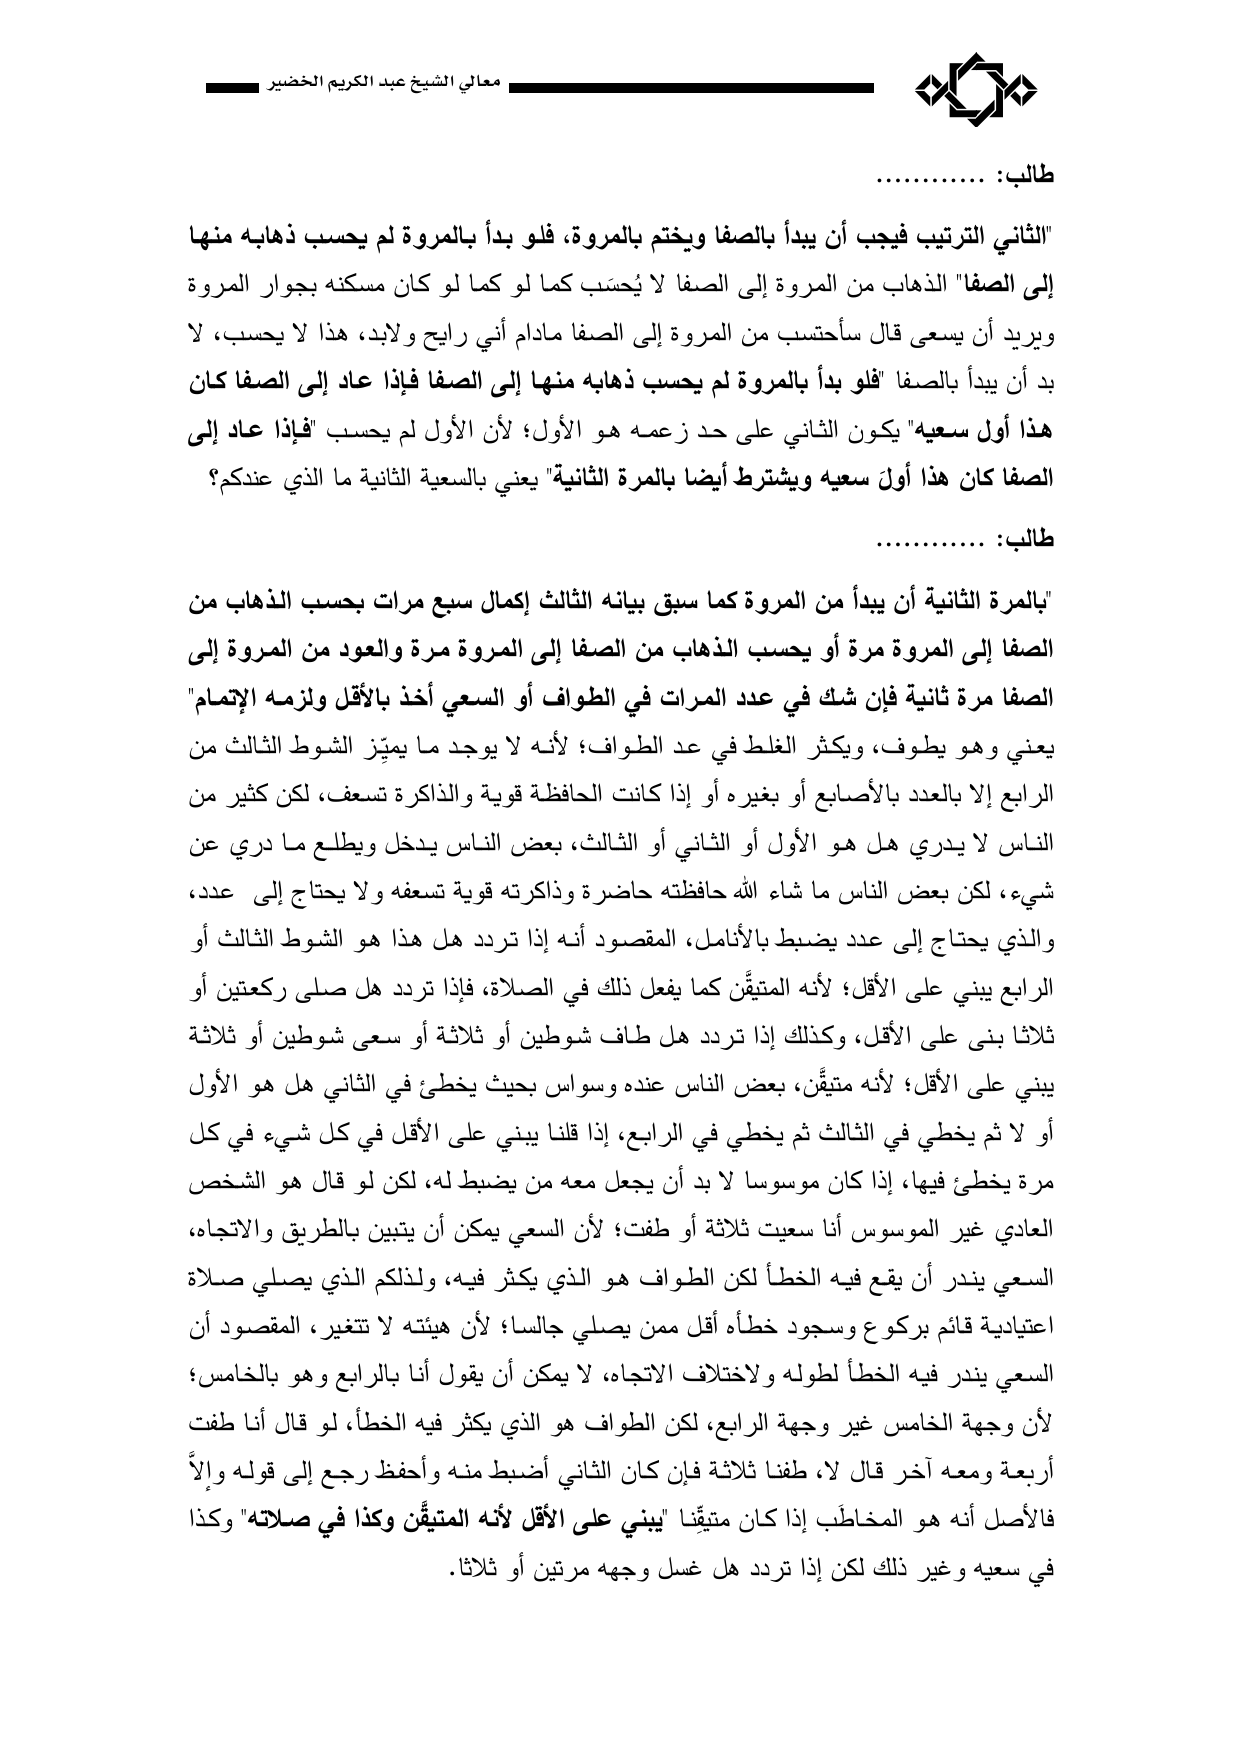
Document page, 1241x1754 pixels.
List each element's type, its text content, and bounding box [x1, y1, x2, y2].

text "الثاني الترتيب فيجب أن يبدأ بالصفا ويختم بالمروة، فلو بدأ بالمروة لم يحسب ذهابه منها إلى الصفا" الذهاب من المروة إلى الصفا لا يُحسَب كما لو كما لو كان مسكنه بجوار المروة ويريد أن يسعى قال سأحتسب من المروة إلى الصفا مادام أني رايح ولابد، هذا لا يحسب، لا بد أن يبدأ بالصفا "فلو بدأ بالمروة لم يحسب ذهابه منها إلى الصفا فإذا عاد إلى الصفا كان هذا أول سعيه" يكون الثاني على حد زعمه هو الأول؛ لأن الأول لم يحسب "فإذا عاد إلى الصفا كان هذا أولَ سعيه ويشترط أيضا بالمرة الثانية" يعني بالسعية الثانية ما الذي عندكم؟ [187, 211, 1053, 502]
text طالب: ............ [187, 150, 1053, 198]
text طالب: ............ [187, 514, 1053, 563]
text "بالمرة الثانية أن يبدأ من المروة كما سبق بيانه الثالث إكمال سبع مرات بحسب الذهاب من الصفا إلى المروة مرة أو يحسب الذهاب من الصفا إلى المروة مرة والعود من المروة إلى الصفا مرة ثانية فإن شك في عدد المرات في الطواف أو السعي أخذ بالأقل ولزمه الإتمام" يعني وهو يطوف، ويكثر الغلط في عد الطواف؛ لأنه لا يوجد ما يميِّز الشوط الثالث من الرابع إلا بالعدد بالأصابع أو بغيره أو إذا كانت الحافظة قوية والذاكرة تسعف، لكن كثير من الناس لا يدري هل هو الأول أو الثاني أو الثالث، بعض الناس يدخل ويطلع ما دري عن شيء، لكن بعض الناس ما شاء الله حافظته حاضرة وذاكرته قوية تسعفه ولا يحتاج إلى عدد، والذي يحتاج إلى عدد يضبط بالأنامل، المقصود أنه إذا تردد هل هذا هو الشوط الثالث أو الرابع يبني على الأقل؛ لأنه المتيقَّن كما يفعل ذلك في الصلاة، فإذا تردد هل صلى ركعتين أو ثلاثا بنى على الأقل، وكذلك إذا تردد هل طاف شوطين أو ثلاثة أو سعى شوطين أو ثلاثة يبني على الأقل؛ لأنه متيقَّن، بعض الناس عنده وسواس بحيث يخطئ في الثاني هل هو الأول أو لا ثم يخطي في الثالث ثم يخطي في الرابع، إذا قلنا يبني على الأقل في كل شيء في كل مرة يخطئ فيها، إذا كان موسوسا لا بد أن يجعل معه من يضبط له، لكن لو قال هو الشخص العادي غير الموسوس أنا سعيت ثلاثة أو طفت؛ لأن السعي يمكن أن يتبين بالطريق والاتجاه، السعي يندر أن يقع فيه الخطأ لكن الطواف هو الذي يكثر فيه، ولذلكم الذي يصلي صلاة اعتيادية قائم بركوع وسجود خطأه أقل ممن يصلي جالسا؛ لأن هيئته لا تتغير، المقصود أن السعي يندر فيه الخطأ لطوله ولاختلاف الاتجاه، لا يمكن أن يقول أنا بالرابع وهو بالخامس؛ لأن وجهة الخامس غير وجهة الرابع، لكن الطواف هو الذي يكثر فيه الخطأ، لو قال أنا طفت أربعة ومعه آخر قال لا، طفنا ثلاثة فإن كان الثاني أضبط منه وأحفظ رجع إلى قوله وإلاَّ فالأصل أنه هو المخاطَب إذا كان متيقِّنا "يبني على الأقل لأنه المتيقَّن وكذا في صلاته" وكذا في سعيه وغير ذلك لكن إذا تردد هل غسل وجهه مرتين أو ثلاثا. [187, 576, 1053, 1591]
